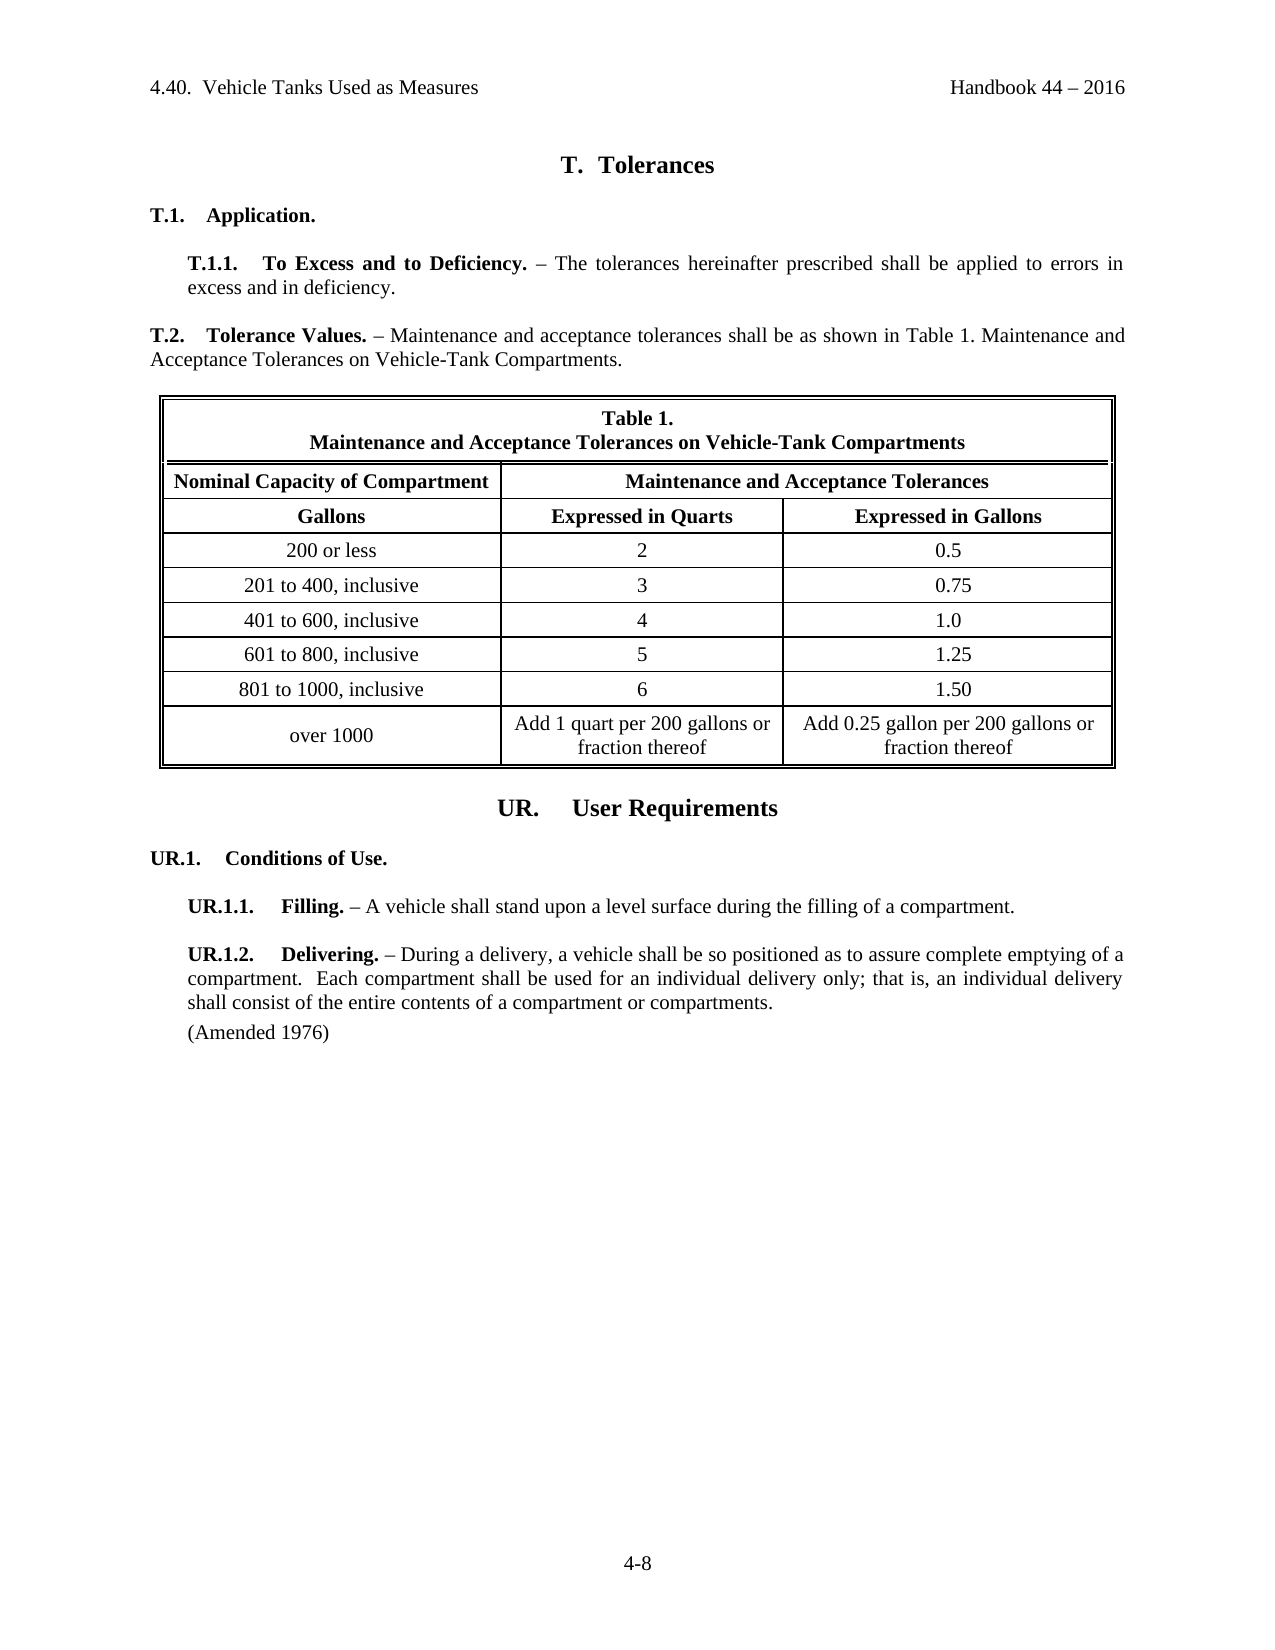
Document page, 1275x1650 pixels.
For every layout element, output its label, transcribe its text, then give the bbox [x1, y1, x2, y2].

table_cell 5 [502, 638, 782, 671]
table_cell over 1000 [164, 707, 500, 764]
table_cell 6 [502, 672, 782, 705]
table_cell 201 to 400, inclusive [164, 568, 500, 601]
table_cell Add 1 quart per 200 gallons or fraction thereof [502, 707, 782, 764]
table_cell Expressed in Gallons [784, 499, 1111, 532]
table_cell 1.25 [784, 638, 1111, 671]
table_cell 4 [502, 603, 782, 636]
table_cell 0.5 [784, 534, 1111, 567]
text T.1.1. To Excess and to Deficiency. – The tolerances hereinafter prescribed shall be applied to errors in excess and in deficiency. [187, 251, 1125, 299]
table_cell Nominal Capacity of Compartment [162, 460, 500, 498]
text UR.1.2. Delivering. – During a delivery, a vehicle shall be so positioned as to assure complete emptying of a compartment. Each compartment shall be used for an individual delivery only; that is, an individual delivery shall consist of the entire contents of a compartment or compartments. [187, 942, 1125, 1014]
table_cell 1.0 [784, 603, 1111, 636]
table_cell 401 to 600, inclusive [164, 603, 500, 636]
table_cell 3 [502, 568, 782, 601]
table_cell Add 0.25 gallon per 200 gallons or fraction thereof [784, 707, 1111, 764]
table_cell 801 to 1000, inclusive [164, 672, 500, 705]
text UR.1.1. Filling. – A vehicle shall stand upon a level surface during the filling of a compartment. [187, 893, 1125, 918]
table_cell Gallons [164, 499, 500, 532]
subtitle UR. User Requirements [150, 793, 1125, 821]
subtitle UR.1. Conditions of Use. [150, 845, 1125, 869]
table_cell 601 to 800, inclusive [164, 638, 500, 671]
subtitle T. Tolerances [150, 150, 1125, 179]
table_cell 2 [502, 534, 782, 567]
table_header Table 1. Maintenance and Acceptance Tolerances on Vehicle-Tank Compartments [164, 400, 1111, 460]
table_cell 1.50 [784, 672, 1111, 705]
table_cell Expressed in Quarts [502, 499, 782, 532]
table_cell 200 or less [164, 534, 500, 567]
text T.2. Tolerance Values. – Maintenance and acceptance tolerances shall be as shown in Table 1. Maintenance and Acceptance Tolerances on Vehicle-Tank Compartments. [150, 323, 1125, 371]
table_cell Maintenance and Acceptance Tolerances [502, 460, 1113, 498]
subtitle T.1. Application. [150, 203, 1125, 227]
text (Amended 1976) [187, 1020, 1125, 1044]
table_cell 0.75 [784, 568, 1111, 601]
